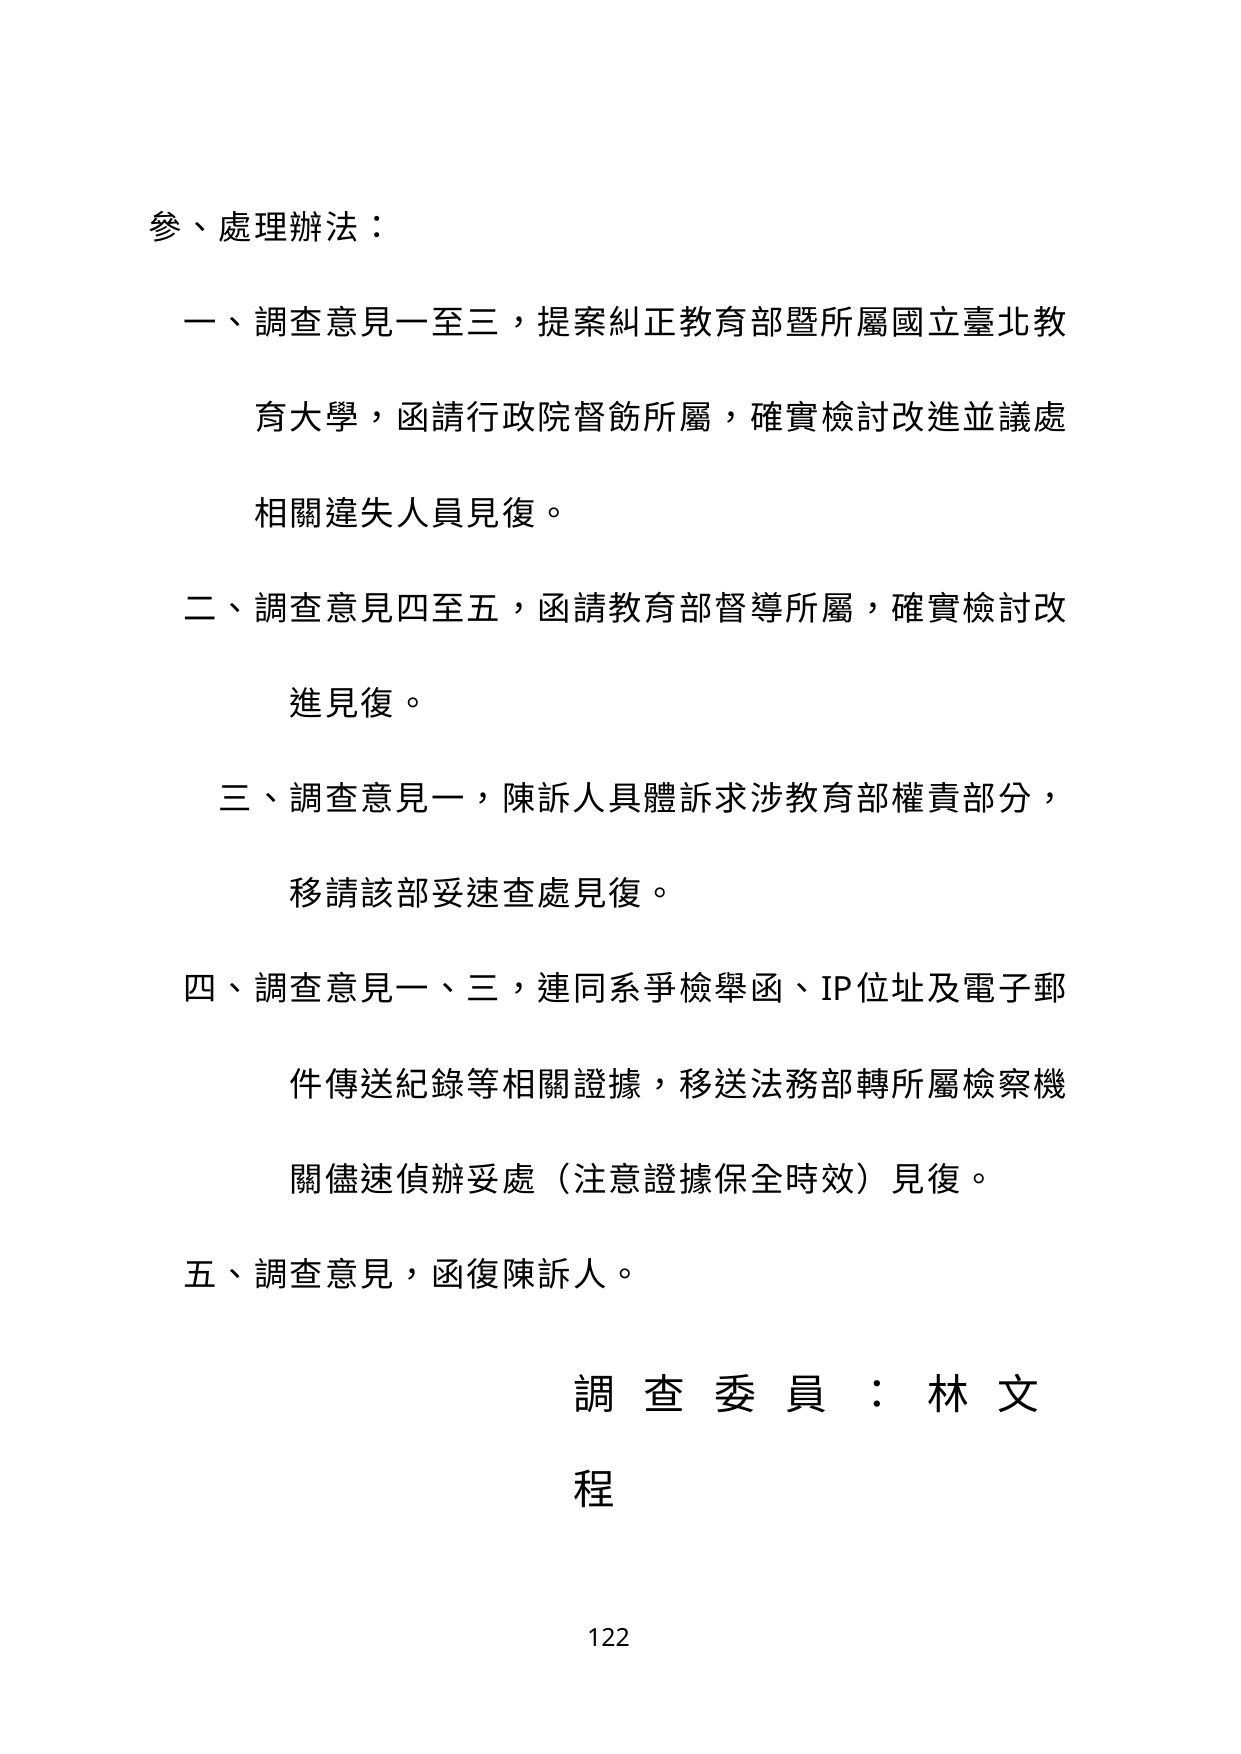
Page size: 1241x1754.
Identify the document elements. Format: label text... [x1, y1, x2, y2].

subtitle 調查意見一，陳訴人具體訴求涉教育部權責部分，移請該部妥速查處見復。 [184, 748, 1069, 939]
subtitle 調查意見，函復陳訴人。 [183, 1224, 1069, 1320]
subtitle 調查意見一、三，連同系爭檢舉函、IP位址及電子郵件傳送紀錄等相關證據，移送法務部轉所屬檢察機關儘速偵辦妥處（注意證據保全時效）見復。 [183, 939, 1069, 1224]
text 調查委員：林文程 [538, 1343, 1069, 1534]
subtitle 調查意見一至三，提案糾正教育部暨所屬國立臺北教育大學，函請行政院督飭所屬，確實檢討改進並議處相關違失人員見復。 [183, 272, 1069, 558]
subtitle 調查意見四至五，函請教育部督導所屬，確實檢討改進見復。 [183, 558, 1069, 748]
subtitle 處理辦法： [148, 177, 1069, 272]
